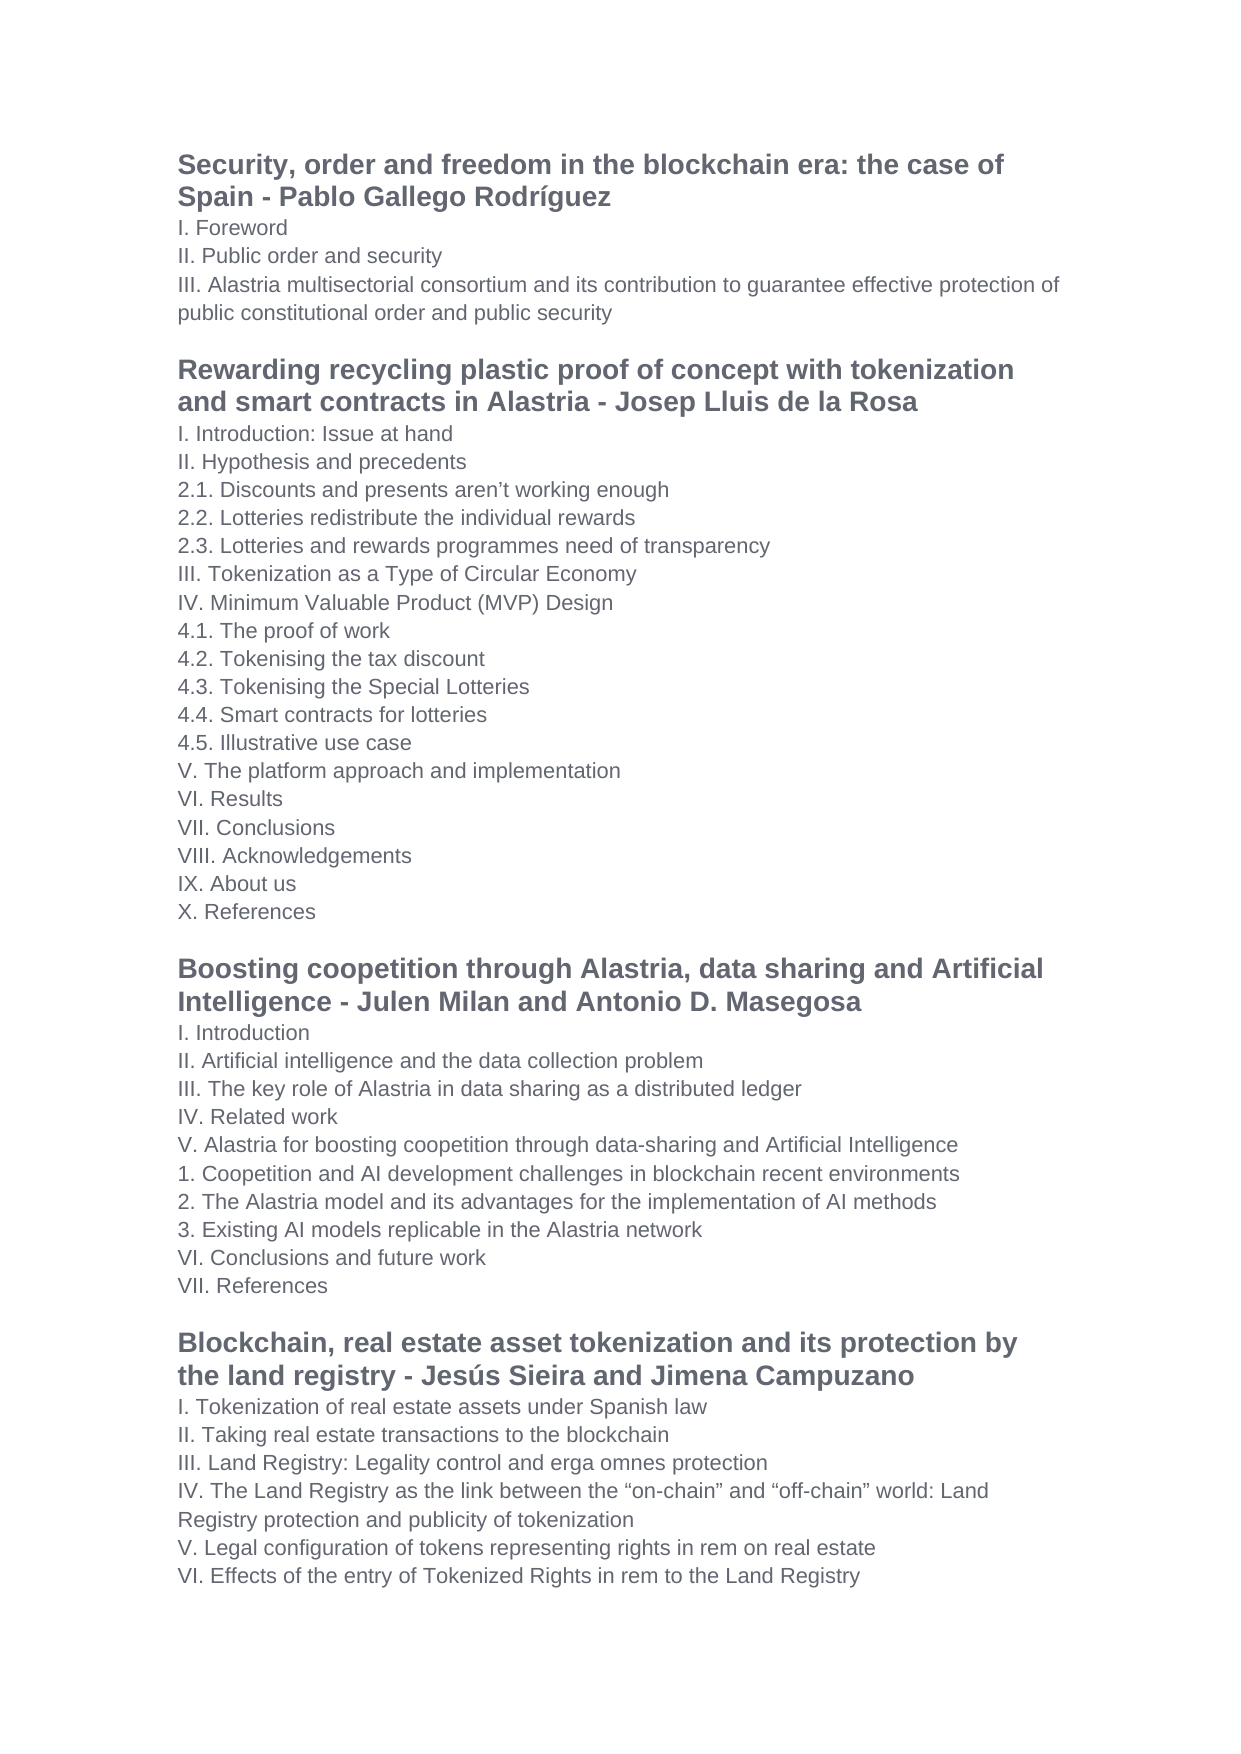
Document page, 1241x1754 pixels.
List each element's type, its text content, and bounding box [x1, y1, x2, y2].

text I. Tokenization of real estate assets under Spanish law [177, 1391, 1063, 1419]
text II. Public order and security [177, 241, 1063, 269]
text VI. Effects of the entry of Tokenized Rights in rem to the Land Registry [177, 1560, 1063, 1588]
text 2. The Alastria model and its advantages for the implementation of AI methods [177, 1186, 1063, 1214]
text 4.1. The proof of work [177, 615, 1063, 643]
text II. Hypothesis and precedents [177, 446, 1063, 474]
text V. Legal configuration of tokens representing rights in rem on real estate [177, 1532, 1063, 1560]
text V. The platform approach and implementation [177, 755, 1063, 783]
text Boosting coopetition through Alastria, data sharing and Artificial Intelligence - Julen Milan and Antonio D. Masegosa [177, 952, 1063, 1017]
text 2.2. Lotteries redistribute the individual rewards [177, 502, 1063, 530]
text I. Foreword [177, 212, 1063, 241]
text 4.5. Illustrative use case [177, 727, 1063, 755]
text III. Tokenization as a Type of Circular Economy [177, 558, 1063, 587]
text II. Taking real estate transactions to the blockchain [177, 1419, 1063, 1447]
text 4.3. Tokenising the Special Lotteries [177, 671, 1063, 699]
text Security, order and freedom in the blockchain era: the case of Spain - Pablo Gallego Rodríguez [177, 148, 1063, 212]
text VII. References [177, 1270, 1063, 1298]
text 4.4. Smart contracts for lotteries [177, 699, 1063, 727]
text I. Introduction [177, 1017, 1063, 1045]
text VI. Conclusions and future work [177, 1242, 1063, 1270]
text V. Alastria for boosting coopetition through data-sharing and Artificial Intelligence [177, 1129, 1063, 1158]
text 1. Coopetition and AI development challenges in blockchain recent environments [177, 1158, 1063, 1186]
text IV. Minimum Valuable Product (MVP) Design [177, 587, 1063, 615]
text III. Alastria multisectorial consortium and its contribution to guarantee effective protection of public constitutional order and public security [177, 269, 1063, 325]
text 2.3. Lotteries and rewards programmes need of transparency [177, 530, 1063, 558]
text VI. Results [177, 783, 1063, 812]
text III. Land Registry: Legality control and erga omnes protection [177, 1447, 1063, 1476]
text IV. The Land Registry as the link between the “on-chain” and “off-chain” world: Land Registry protection and publicity of tokenization [177, 1476, 1063, 1532]
text II. Artificial intelligence and the data collection problem [177, 1045, 1063, 1073]
text VIII. Acknowledgements [177, 840, 1063, 868]
text VII. Conclusions [177, 812, 1063, 840]
text I. Introduction: Issue at hand [177, 418, 1063, 446]
text 3. Existing AI models replicable in the Alastria network [177, 1214, 1063, 1242]
text IX. About us [177, 868, 1063, 896]
text 4.2. Tokenising the tax discount [177, 643, 1063, 671]
text IV. Related work [177, 1101, 1063, 1129]
text X. References [177, 896, 1063, 924]
text Blockchain, real estate asset tokenization and its protection by the land registry - Jesús Sieira and Jimena Campuzano [177, 1326, 1063, 1391]
text Rewarding recycling plastic proof of concept with tokenization and smart contracts in Alastria - Josep Lluis de la Rosa [177, 353, 1063, 418]
text III. The key role of Alastria in data sharing as a distributed ledger [177, 1073, 1063, 1101]
text 2.1. Discounts and presents aren’t working enough [177, 474, 1063, 502]
